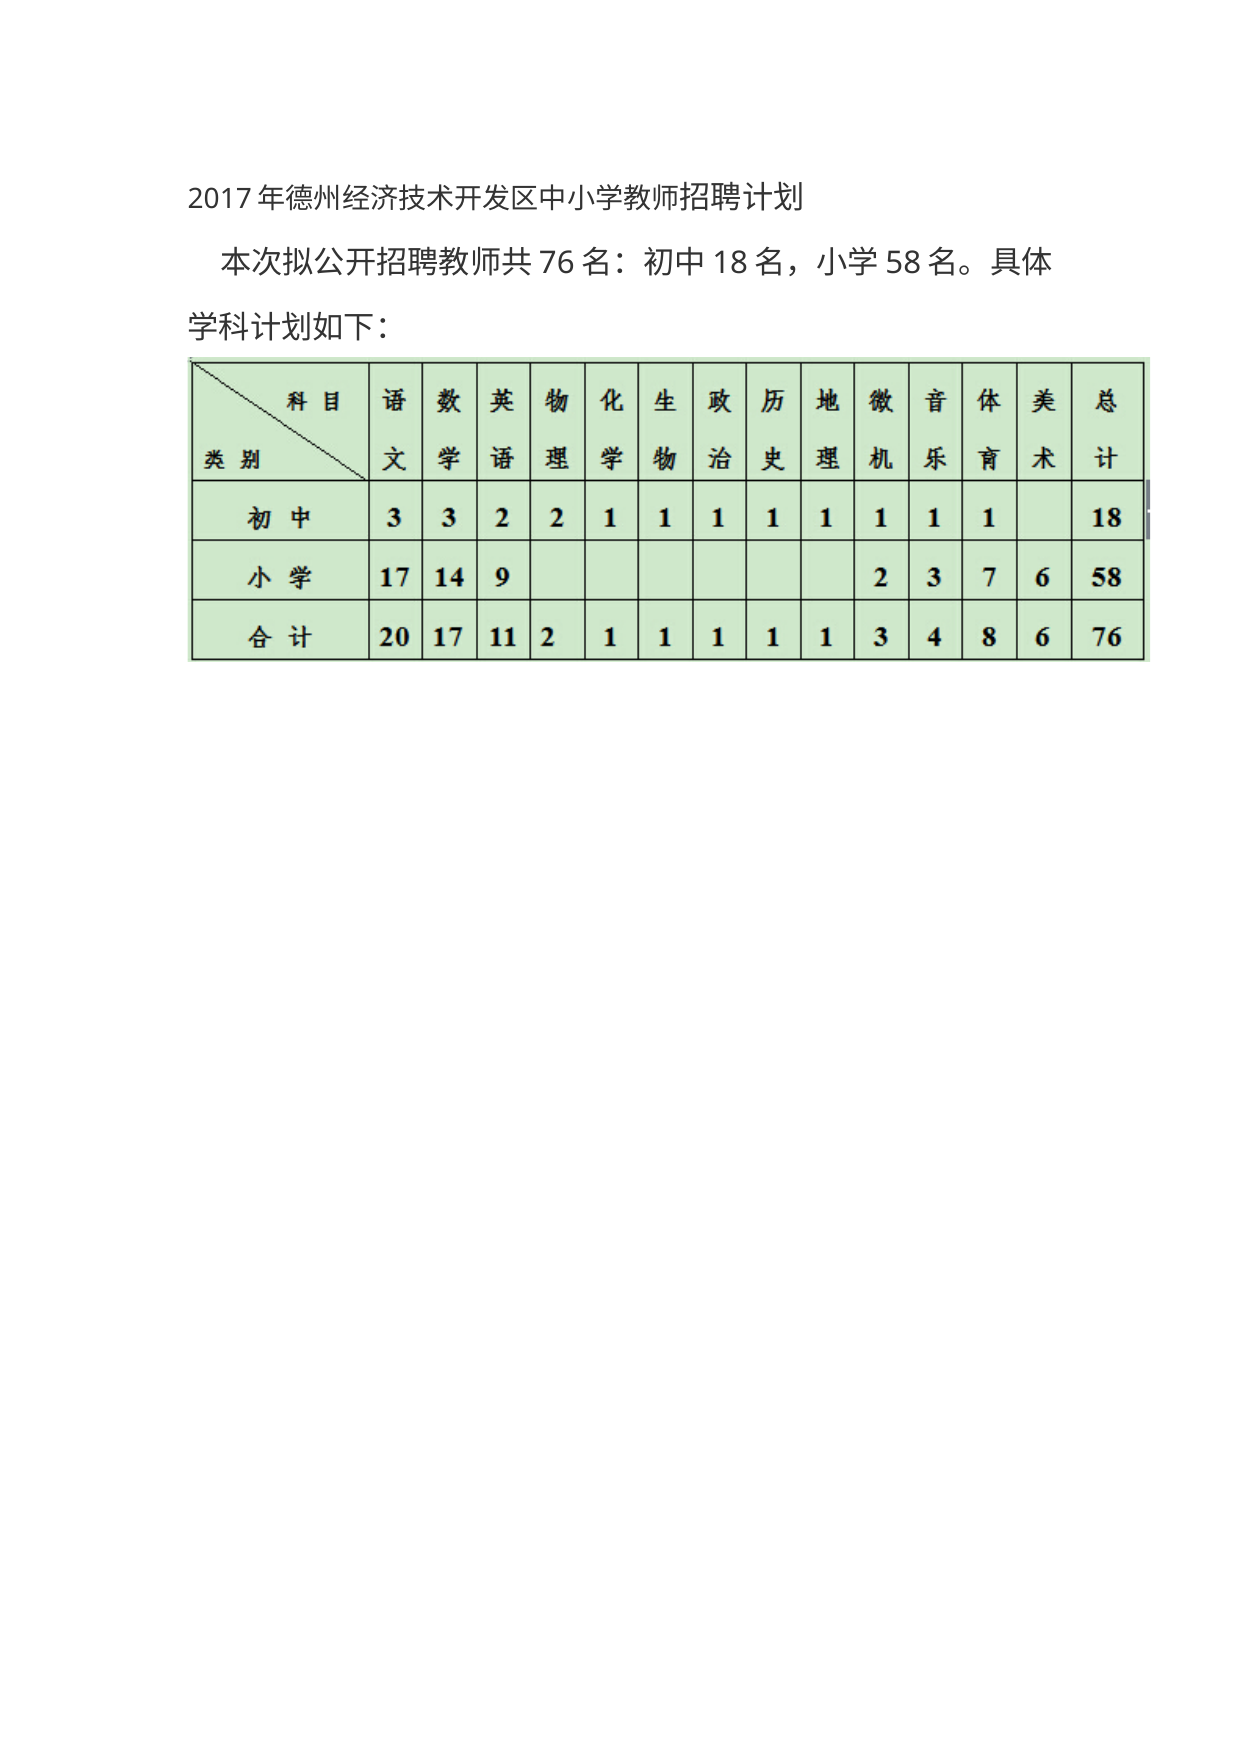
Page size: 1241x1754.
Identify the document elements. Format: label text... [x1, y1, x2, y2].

picture [187, 357, 1150, 662]
subtitle 2017年德州经济技术开发区中小学教师招聘计划 本次拟公开招聘教师共76名：初中18名，小学58名。具体学科计划如下： [187, 162, 1053, 357]
